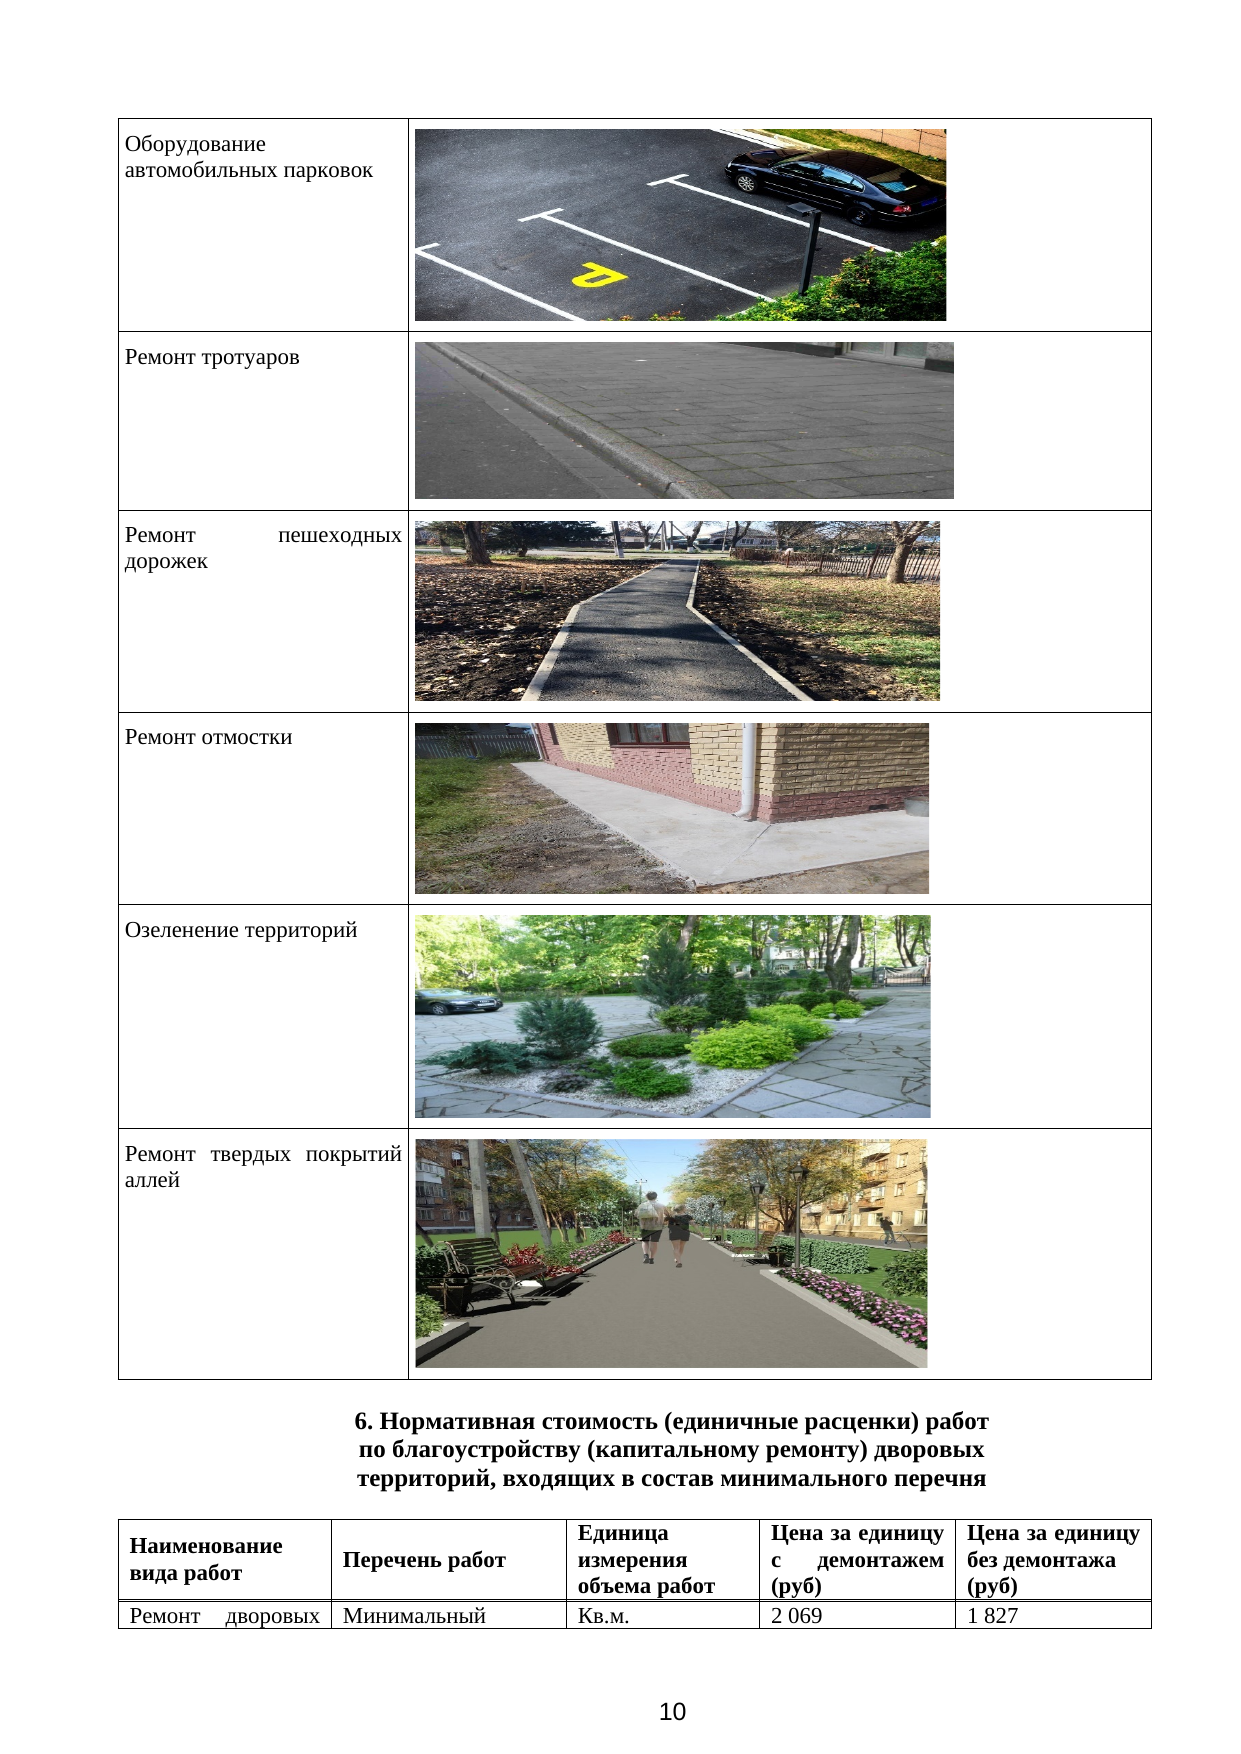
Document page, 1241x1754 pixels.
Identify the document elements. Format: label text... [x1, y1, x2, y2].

table_header Цена за единицу с демонтажем (руб) [760, 1520, 955, 1598]
table_cell Озеленение территорий [119, 905, 408, 1128]
title территорий, входящих в состав минимального перечня [118, 1463, 1152, 1492]
picture [415, 915, 931, 1118]
picture [415, 342, 954, 499]
table_cell [409, 905, 1151, 1128]
picture [415, 1139, 928, 1368]
table_cell Ремонт пешеходных дорожек [119, 511, 408, 712]
table_cell 2 069 [760, 1602, 955, 1628]
table_header Цена за единицу без демонтажа (руб) [956, 1520, 1151, 1598]
table_header Перечень работ [332, 1520, 566, 1598]
table_header Единица измерения объема работ [567, 1520, 759, 1598]
picture [415, 129, 947, 321]
table_cell Ремонт отмостки [119, 713, 408, 904]
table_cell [119, 1602, 331, 1628]
table_cell [409, 1129, 1151, 1378]
picture [415, 723, 930, 894]
picture [415, 521, 941, 701]
table_cell Минимальный [332, 1602, 566, 1628]
table_cell Ремонт твердых покрытий аллей [119, 1129, 408, 1378]
table_cell [409, 511, 1151, 712]
table_cell Кв.м. [567, 1602, 759, 1628]
table_cell Оборудование автомобильных парковок [119, 119, 408, 331]
table_cell [409, 713, 1151, 904]
title 6. Нормативная стоимость (единичные расценки) работ [118, 1406, 1152, 1434]
table_cell [409, 119, 1151, 331]
title по благоустройству (капитальному ремонту) дворовых [118, 1434, 1152, 1463]
table_cell [409, 332, 1151, 509]
table_cell 1 827 [956, 1602, 1151, 1628]
table_cell Ремонт тротуаров [119, 332, 408, 509]
table_header Наименование вида работ [119, 1520, 331, 1598]
